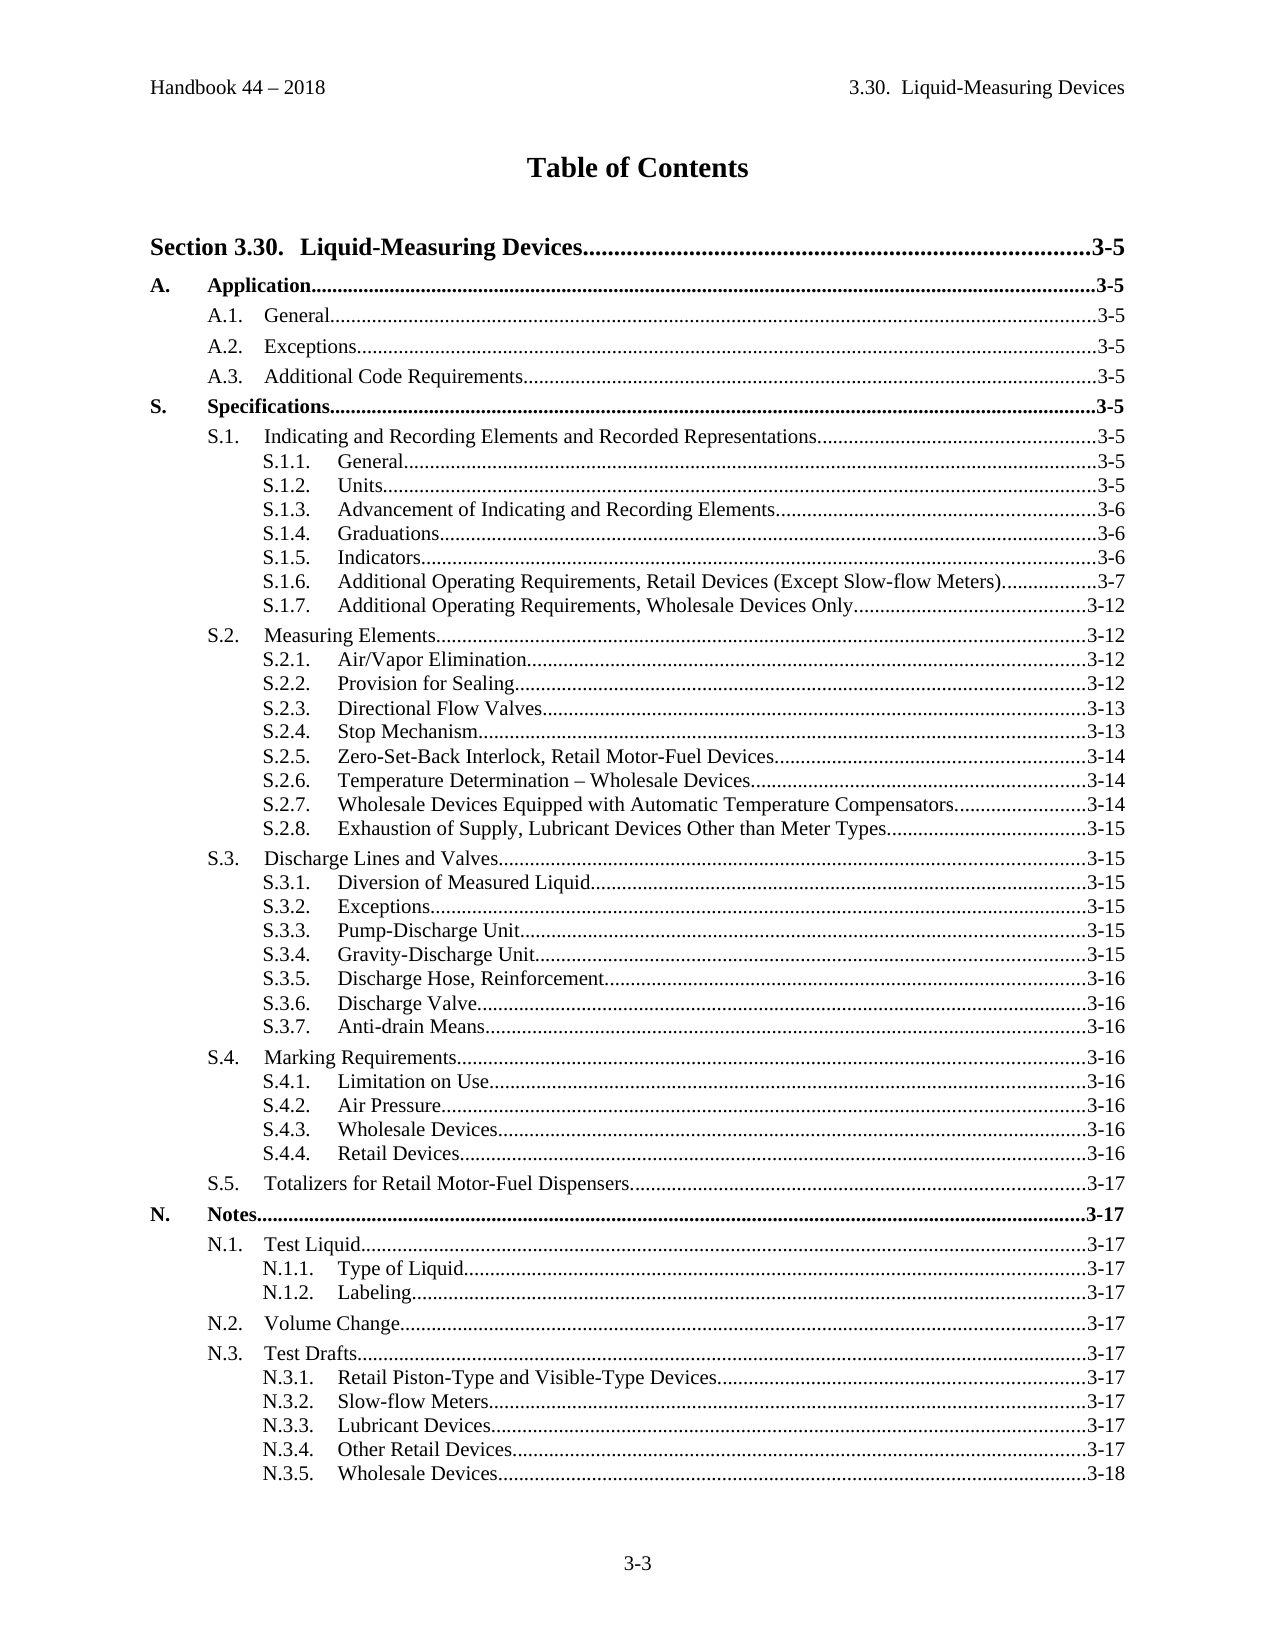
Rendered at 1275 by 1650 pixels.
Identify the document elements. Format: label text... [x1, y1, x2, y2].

text S.4.4. Retail Devices. 3-16 [262, 1141, 1125, 1165]
text S.1.2. Units. 3-5 [262, 473, 1125, 497]
text S.4.2. Air Pressure. 3-16 [262, 1093, 1125, 1117]
text A.2. Exceptions. 3-5 [207, 333, 1125, 358]
text Section 3.30. Liquid-Measuring Devices 3-5 [150, 232, 1125, 260]
text S.2.4. Stop Mechanism. 3-13 [262, 719, 1125, 743]
text N.2. Volume Change. 3-17 [207, 1310, 1125, 1334]
text S.1.1. General. 3-5 [262, 448, 1125, 473]
text S.2.8. Exhaustion of Supply, Lubricant Devices Other than Meter Types. 3-15 [262, 816, 1125, 840]
text S.3.5. Discharge Hose, Reinforcement. 3-16 [262, 966, 1125, 990]
text S.1.5. Indicators. 3-6 [262, 545, 1125, 569]
text S.3.2. Exceptions. 3-15 [262, 894, 1125, 918]
text S.2.3. Directional Flow Valves. 3-13 [262, 695, 1125, 719]
text S.2.7. Wholesale Devices Equipped with Automatic Temperature Compensators. 3-14 [262, 792, 1125, 816]
text S.3.4. Gravity-Discharge Unit. 3-15 [262, 942, 1125, 966]
text S.1.7. Additional Operating Requirements, Wholesale Devices Only. 3-12 [262, 593, 1125, 617]
text S.2.2. Provision for Sealing. 3-12 [262, 671, 1125, 695]
text N.3.2. Slow-flow Meters. 3-17 [262, 1389, 1125, 1413]
text S.3.7. Anti-drain Means. 3-16 [262, 1014, 1125, 1038]
text N.3.4. Other Retail Devices. 3-17 [262, 1437, 1125, 1461]
text N.1. Test Liquid. 3-17 [207, 1232, 1125, 1256]
text Table of Contents [150, 150, 1125, 183]
text S.2.5. Zero-Set-Back Interlock, Retail Motor-Fuel Devices. 3-14 [262, 743, 1125, 768]
text S. Specifications 3-5 [150, 394, 1125, 418]
text S.4.3. Wholesale Devices. 3-16 [262, 1117, 1125, 1141]
text A. Application 3-5 [150, 273, 1125, 297]
text S.3.3. Pump-Discharge Unit. 3-15 [262, 918, 1125, 942]
text S.3.6. Discharge Valve. 3-16 [262, 990, 1125, 1014]
text A.1. General. 3-5 [207, 303, 1125, 327]
text S.3.1. Diversion of Measured Liquid. 3-15 [262, 870, 1125, 894]
text S.1.3. Advancement of Indicating and Recording Elements. 3-6 [262, 497, 1125, 521]
text A.3. Additional Code Requirements. 3-5 [207, 364, 1125, 388]
text N.3.3. Lubricant Devices. 3-17 [262, 1413, 1125, 1437]
text N.1.2. Labeling. 3-17 [262, 1280, 1125, 1304]
text N.3. Test Drafts. 3-17 [207, 1341, 1125, 1365]
text S.4. Marking Requirements. 3-16 [207, 1045, 1125, 1069]
text N.3.5. Wholesale Devices. 3-18 [262, 1461, 1125, 1485]
text S.2.1. Air/Vapor Elimination. 3-12 [262, 647, 1125, 671]
text S.1.4. Graduations. 3-6 [262, 521, 1125, 545]
text S.1.6. Additional Operating Requirements, Retail Devices (Except Slow-flow Meters). 3-7 [262, 569, 1125, 593]
text S.4.1. Limitation on Use. 3-16 [262, 1069, 1125, 1093]
text N.1.1. Type of Liquid. 3-17 [262, 1256, 1125, 1280]
text S.5. Totalizers for Retail Motor-Fuel Dispensers. 3-17 [207, 1171, 1125, 1195]
text S.3. Discharge Lines and Valves. 3-15 [207, 846, 1125, 870]
text S.2. Measuring Elements. 3-12 [207, 623, 1125, 647]
text N. Notes 3-17 [150, 1202, 1125, 1226]
text N.3.1. Retail Piston-Type and Visible-Type Devices. 3-17 [262, 1365, 1125, 1389]
text S.1. Indicating and Recording Elements and Recorded Representations. 3-5 [207, 424, 1125, 448]
text S.2.6. Temperature Determination – Wholesale Devices. 3-14 [262, 768, 1125, 792]
